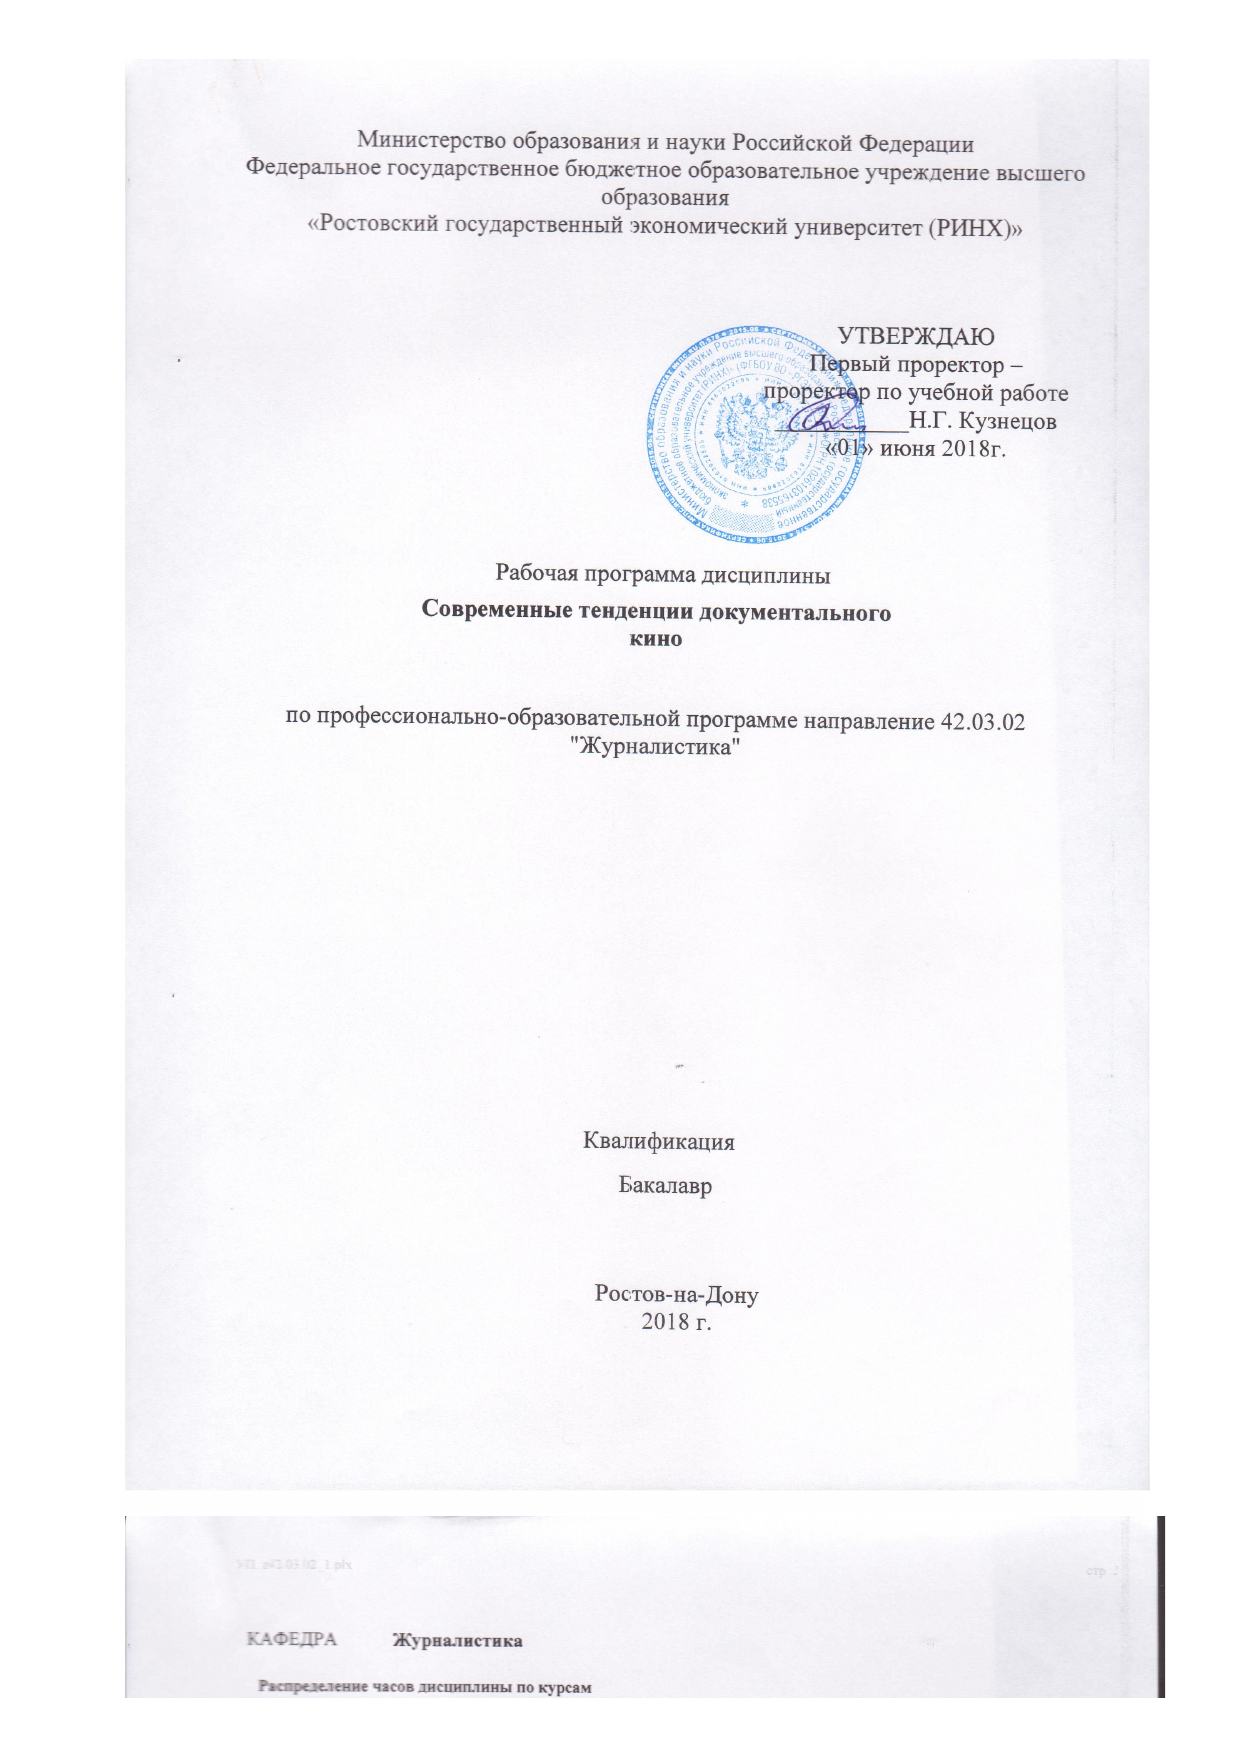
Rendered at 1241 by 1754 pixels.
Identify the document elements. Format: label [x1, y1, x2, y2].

picture [118, 59, 1150, 1513]
picture [118, 1516, 1166, 1698]
